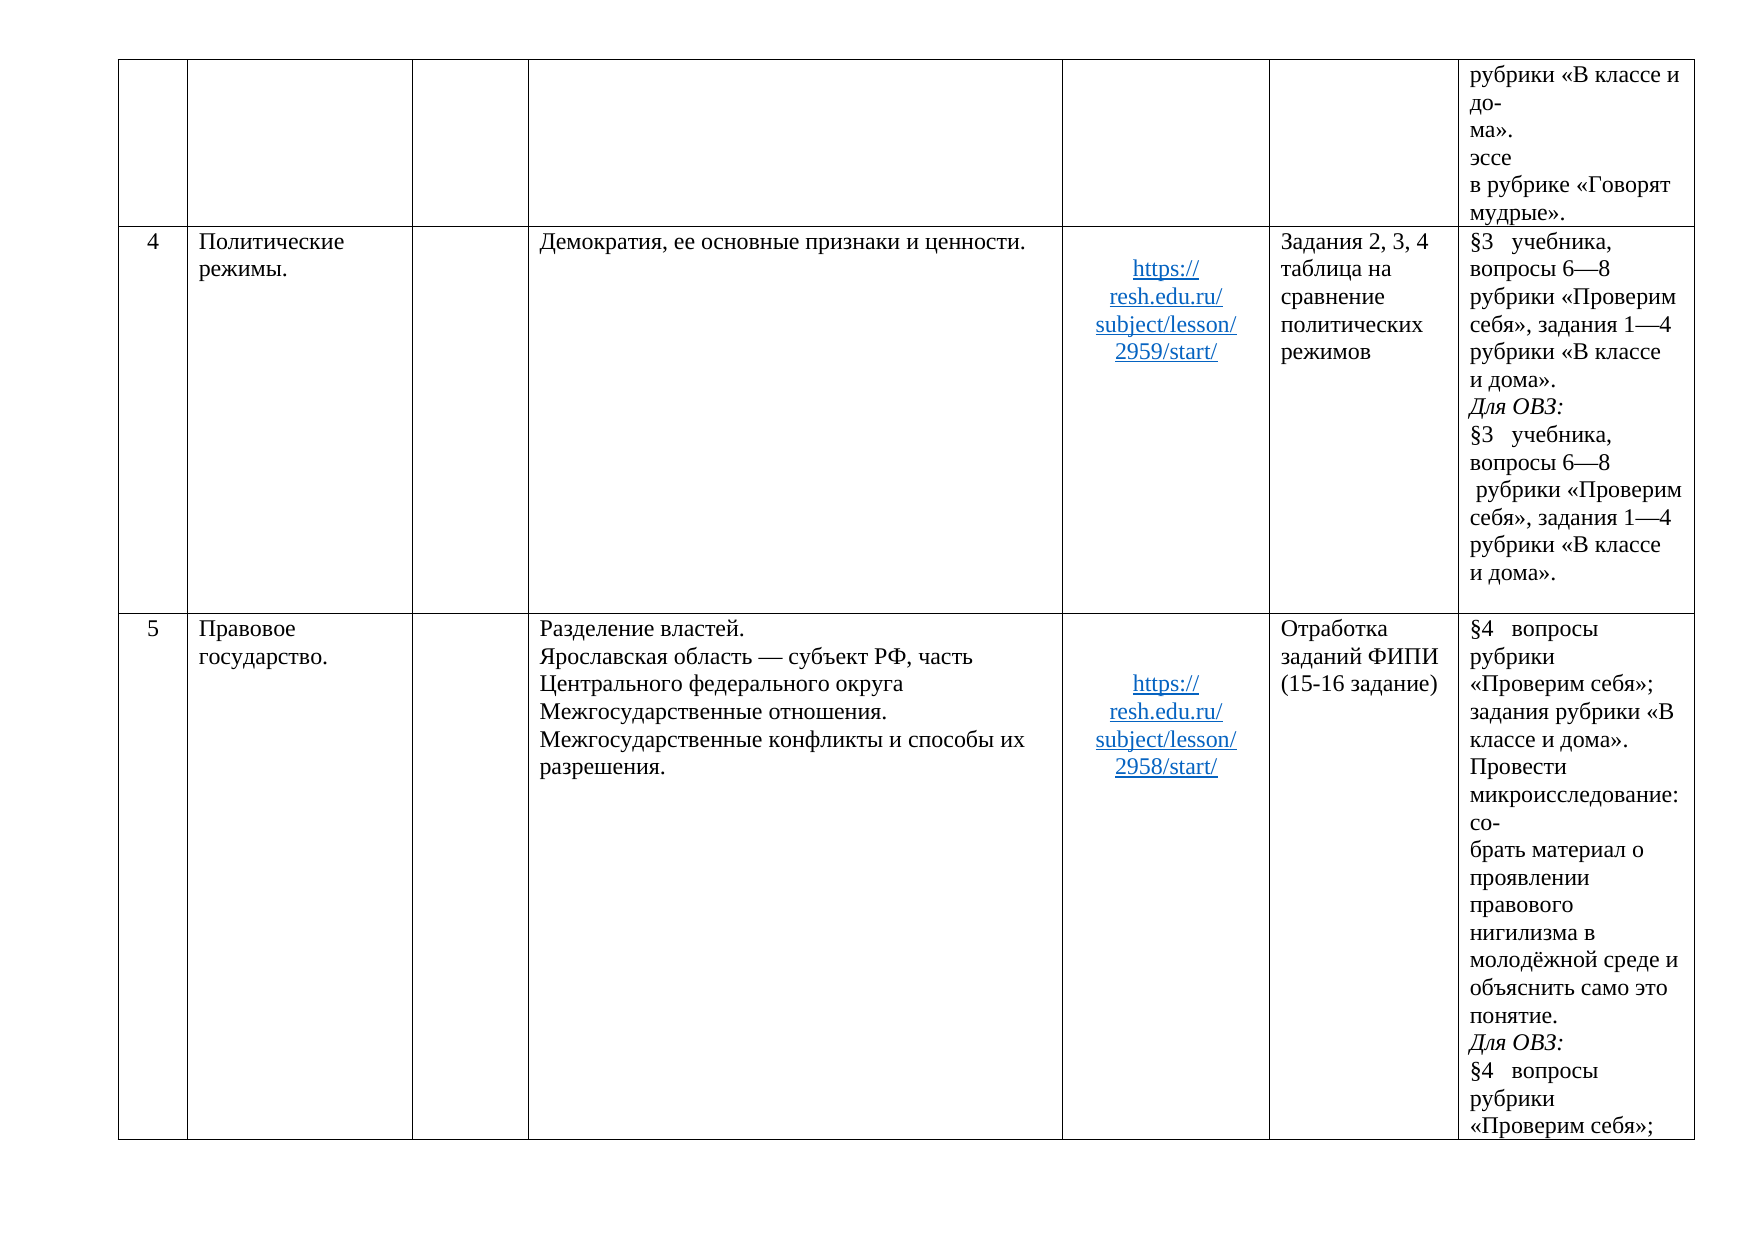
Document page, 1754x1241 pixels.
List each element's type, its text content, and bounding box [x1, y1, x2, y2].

table_cell §3 учебника, вопросы 6—8 рубрики «Проверим себя», задания 1—4 рубрики «В классе и дома». Для ОВЗ: §3 учебника, вопросы 6—8 рубрики «Проверим себя», задания 1—4 рубрики «В классе и дома». [1459, 227, 1694, 613]
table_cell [1270, 60, 1458, 226]
table_cell https://resh.edu.ru/subject/lesson/2959/start/ [1063, 227, 1269, 613]
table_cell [1459, 60, 1694, 226]
table_cell [413, 60, 528, 226]
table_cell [1270, 614, 1458, 1139]
table_cell 5 [119, 614, 187, 1139]
table_cell Демократия, ее основные признаки и ценности. [529, 227, 1062, 613]
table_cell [1063, 60, 1269, 226]
table_cell Задания 2, 3, 4 таблица на сравнение политических режимов [1270, 227, 1458, 613]
table_cell [413, 614, 528, 1139]
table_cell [529, 60, 1062, 226]
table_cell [1063, 614, 1269, 1139]
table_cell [188, 60, 412, 226]
table_cell 4 [119, 227, 187, 613]
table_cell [529, 614, 1062, 1139]
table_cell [188, 614, 412, 1139]
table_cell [1459, 614, 1694, 1139]
table_cell Политические режимы. [188, 227, 412, 613]
table_cell [413, 227, 528, 613]
table_cell 3 [119, 60, 187, 226]
